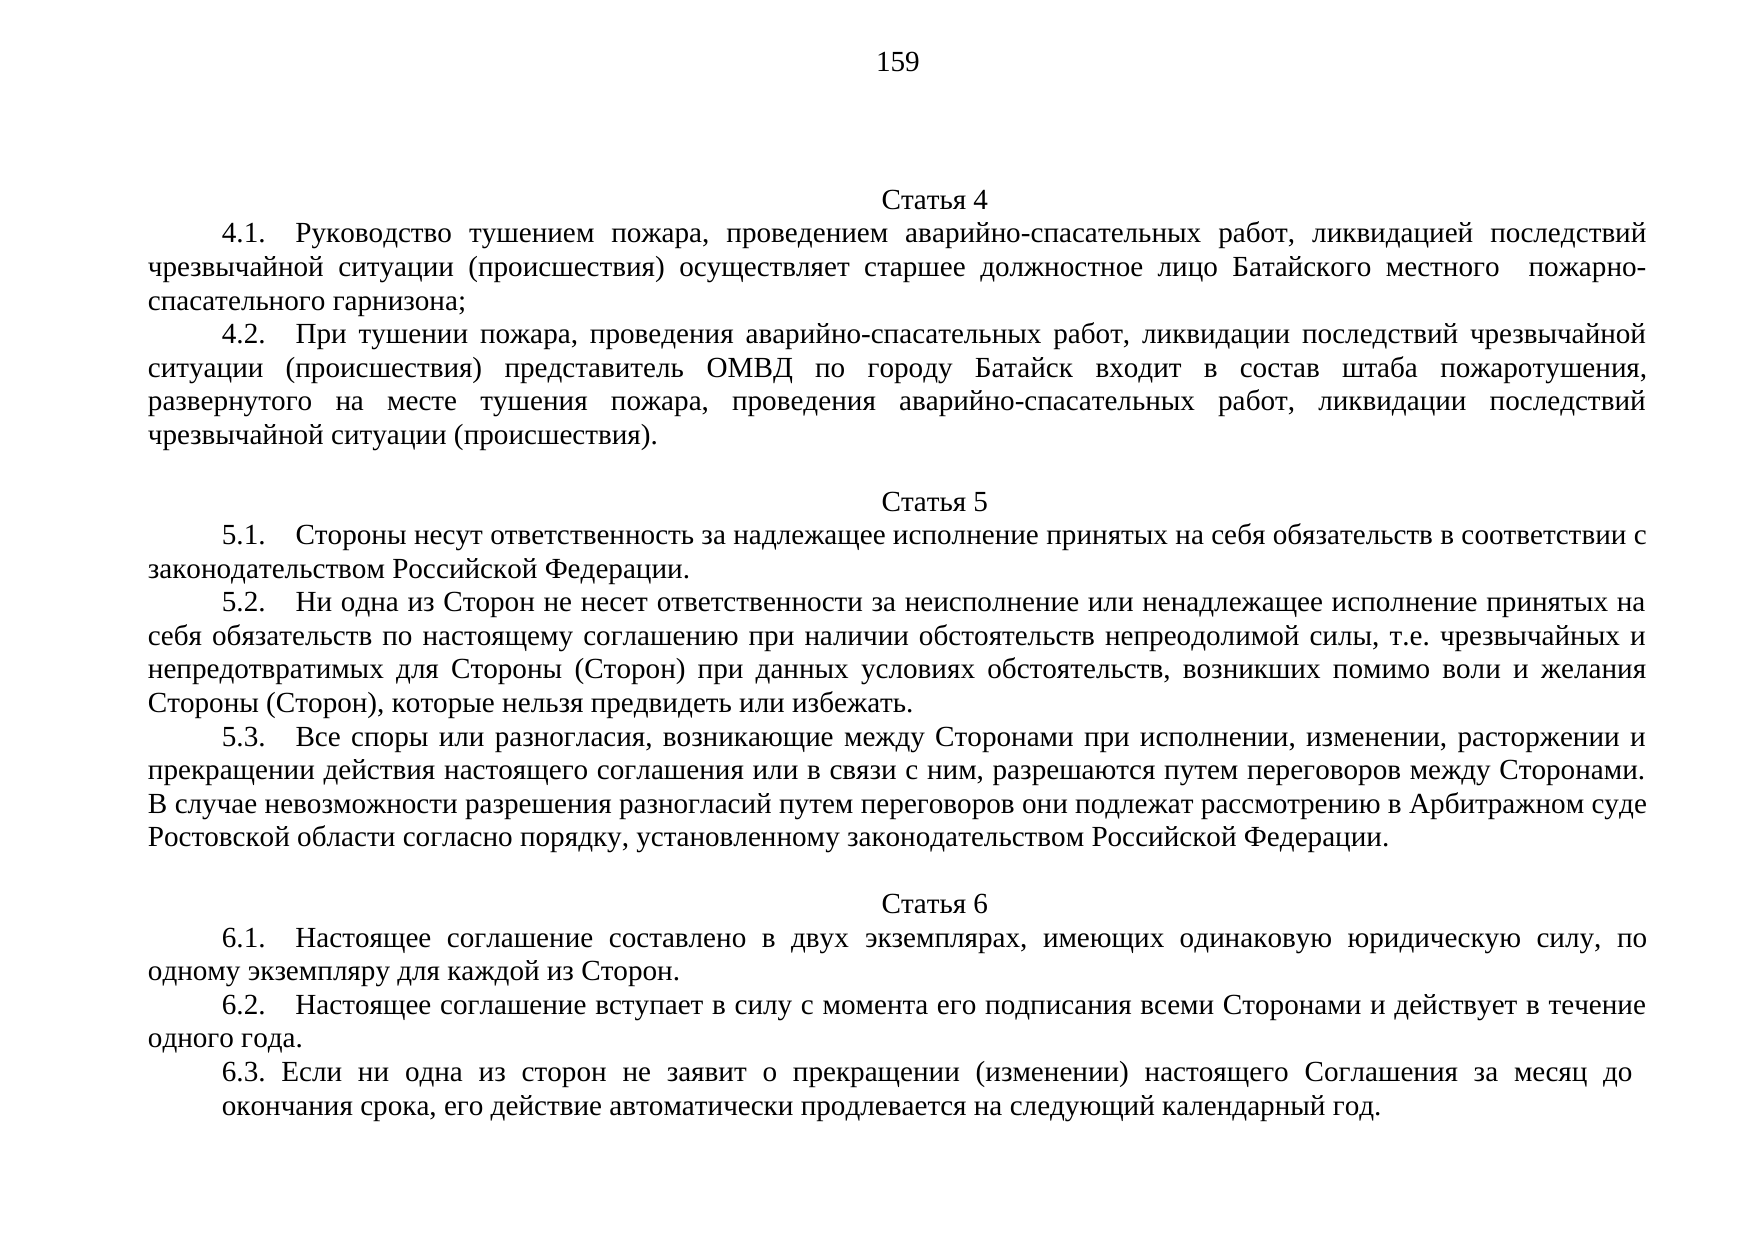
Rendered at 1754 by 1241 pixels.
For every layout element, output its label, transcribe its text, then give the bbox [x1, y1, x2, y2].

list При тушении пожара, проведения аварийно-спасательных работ, ликвидации последствий чрезвычайной ситуации (происшествия) представитель ОМВД по городу Батайск входит в состав штаба пожаротушения, развернутого на месте тушения пожара, проведения аварийно-спасательных работ, ликвидации последствий чрезвычайной ситуации (происшествия). [148, 316, 1648, 450]
list Все споры или разногласия, возникающие между Сторонами при исполнении, изменении, расторжении и прекращении действия настоящего соглашения или в связи с ним, разрешаются путем переговоров между Сторонами. В случае невозможности разрешения разногласий путем переговоров они подлежат рассмотрению в Арбитражном суде Ростовской области согласно порядку, установленному законодательством Российской Федерации. [148, 719, 1648, 853]
text Статья 6 [148, 886, 1648, 920]
list Настоящее соглашение составлено в двух экземплярах, имеющих одинаковую юридическую силу, по одному экземпляру для каждой из Сторон. [148, 920, 1648, 987]
list Руководство тушением пожара, проведением аварийно-спасательных работ, ликвидацией последствий чрезвычайной ситуации (происшествия) осуществляет старшее должностное лицо Батайского местного пожарно-спасательного гарнизона; [148, 216, 1648, 316]
list Ни одна из Сторон не несет ответственности за неисполнение или ненадлежащее исполнение принятых на себя обязательств по настоящему соглашению при наличии обстоятельств непреодолимой силы, т.е. чрезвычайных и непредотвратимых для Стороны (Сторон) при данных условиях обстоятельств, возникших помимо воли и желания Стороны (Сторон), которые нельзя предвидеть или избежать. [148, 584, 1648, 719]
text 6.3. Если ни одна из сторон не заявит о прекращении (изменении) настоящего Соглашения за месяц до окончания срока, его действие автоматически продлевается на следующий календарный год. [222, 1054, 1634, 1121]
list Настоящее соглашение вступает в силу с момента его подписания всеми Сторонами и действует в течение одного года. [148, 987, 1648, 1054]
list Стороны несут ответственность за надлежащее исполнение принятых на себя обязательств в соответствии с законодательством Российской Федерации. [148, 517, 1648, 584]
text Статья 4 [148, 182, 1648, 216]
text Статья 5 [148, 484, 1648, 517]
